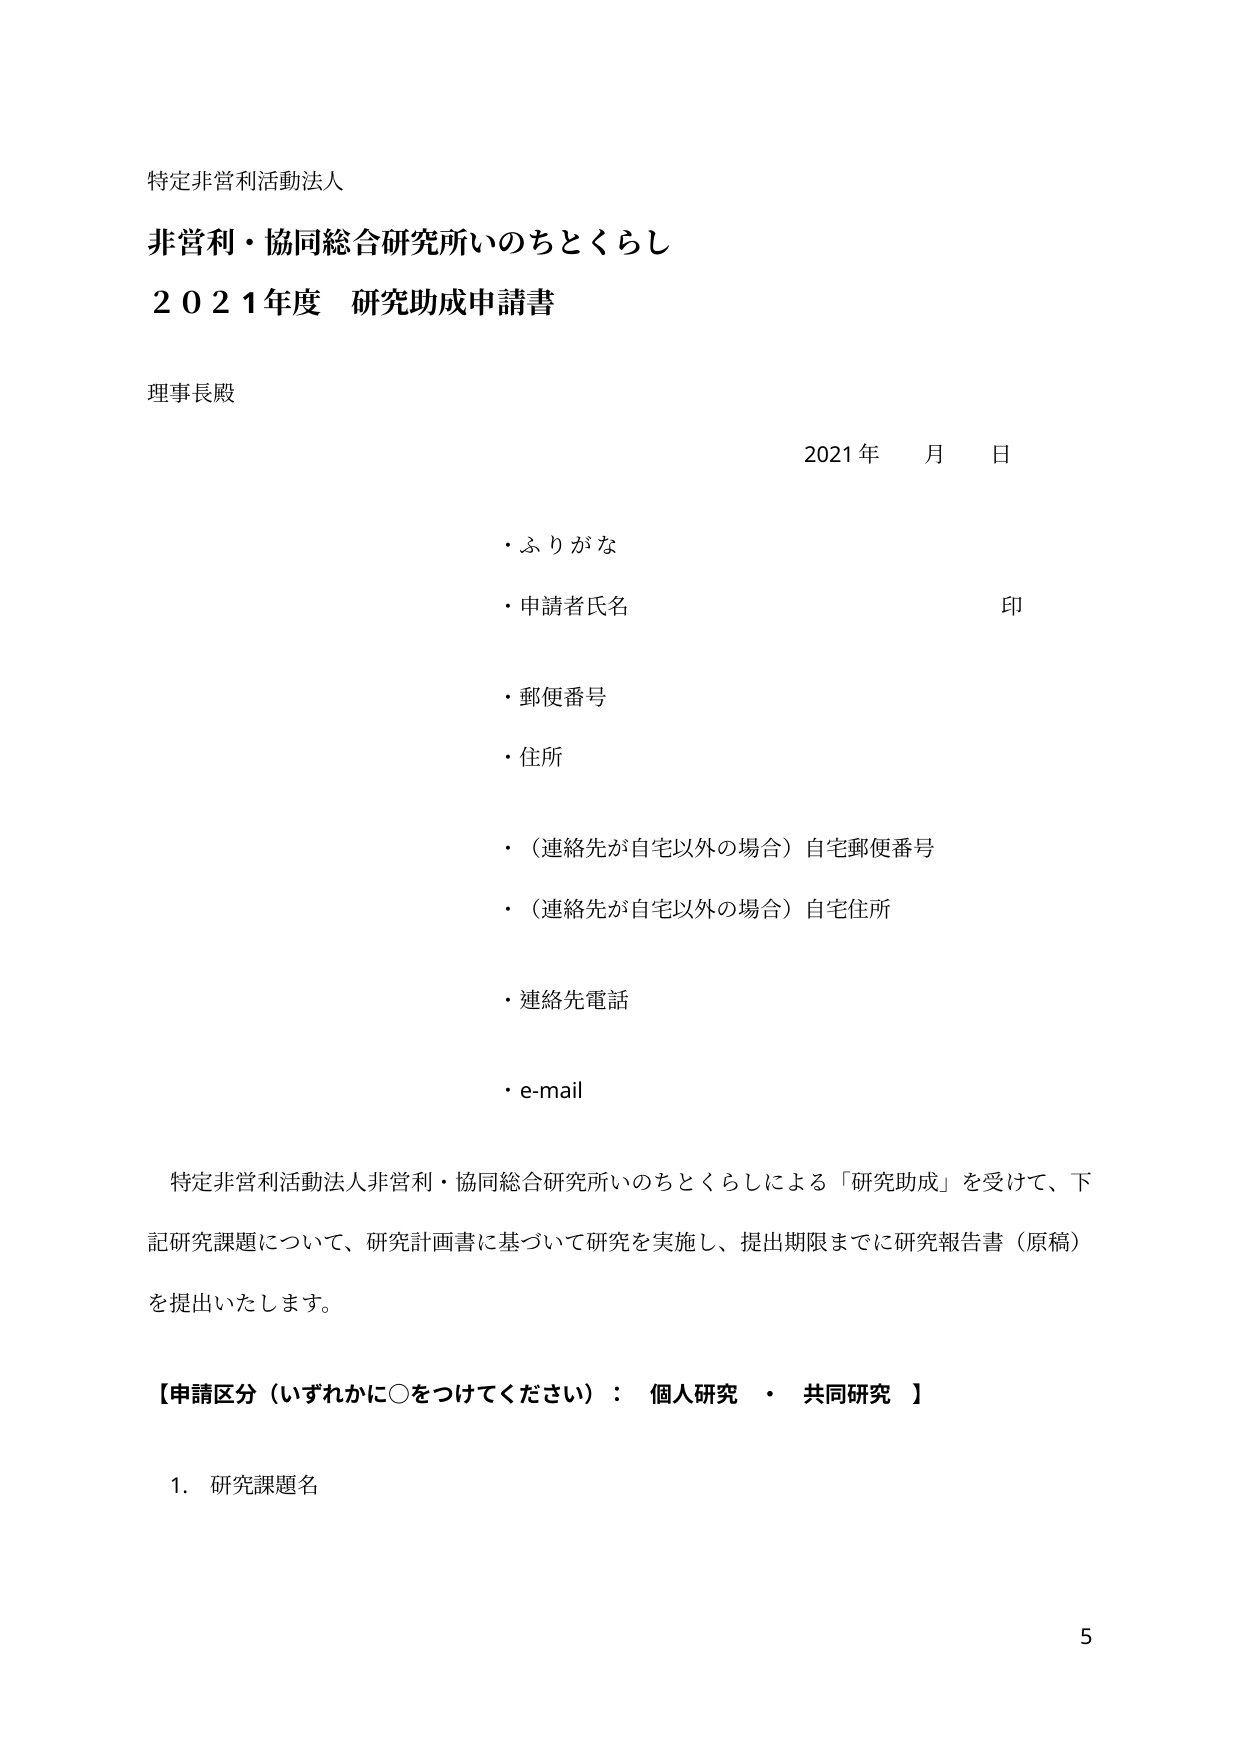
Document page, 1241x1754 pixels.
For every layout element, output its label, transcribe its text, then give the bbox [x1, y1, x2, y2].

text ・申請者氏名 印 [148, 574, 1092, 635]
text 理事長殿 [148, 362, 1092, 423]
text ・e-mail [410, 1059, 1092, 1120]
text ・（連絡先が自宅以外の場合）自宅郵便番号 [148, 817, 1092, 877]
text ・郵便番号 [148, 665, 1092, 726]
text 【申請区分（いずれかに○をつけてください）： 個人研究 ・ 共同研究 】 [148, 1362, 1092, 1423]
text 特定非営利活動法人非営利・協同総合研究所いのちとくらしによる「研究助成」を受けて、下記研究課題について、研究計画書に基づいて研究を実施し、提出期限までに研究報告書（原稿）を提出いたします。 [148, 1150, 1092, 1332]
text ・ふりがな [148, 514, 1092, 574]
text 非営利・協同総合研究所いのちとくらし [148, 211, 1092, 271]
text ２０２1年度 研究助成申請書 [148, 271, 1092, 332]
text ・住所 [410, 726, 1092, 786]
text ・（連絡先が自宅以外の場合）自宅住所 [148, 877, 1092, 938]
text ・連絡先電話 [148, 968, 1092, 1029]
text 2021年 月 日 [148, 423, 1092, 483]
text 特定非営利活動法人 [148, 150, 1092, 211]
text 1. 研究課題名 [148, 1453, 1092, 1514]
